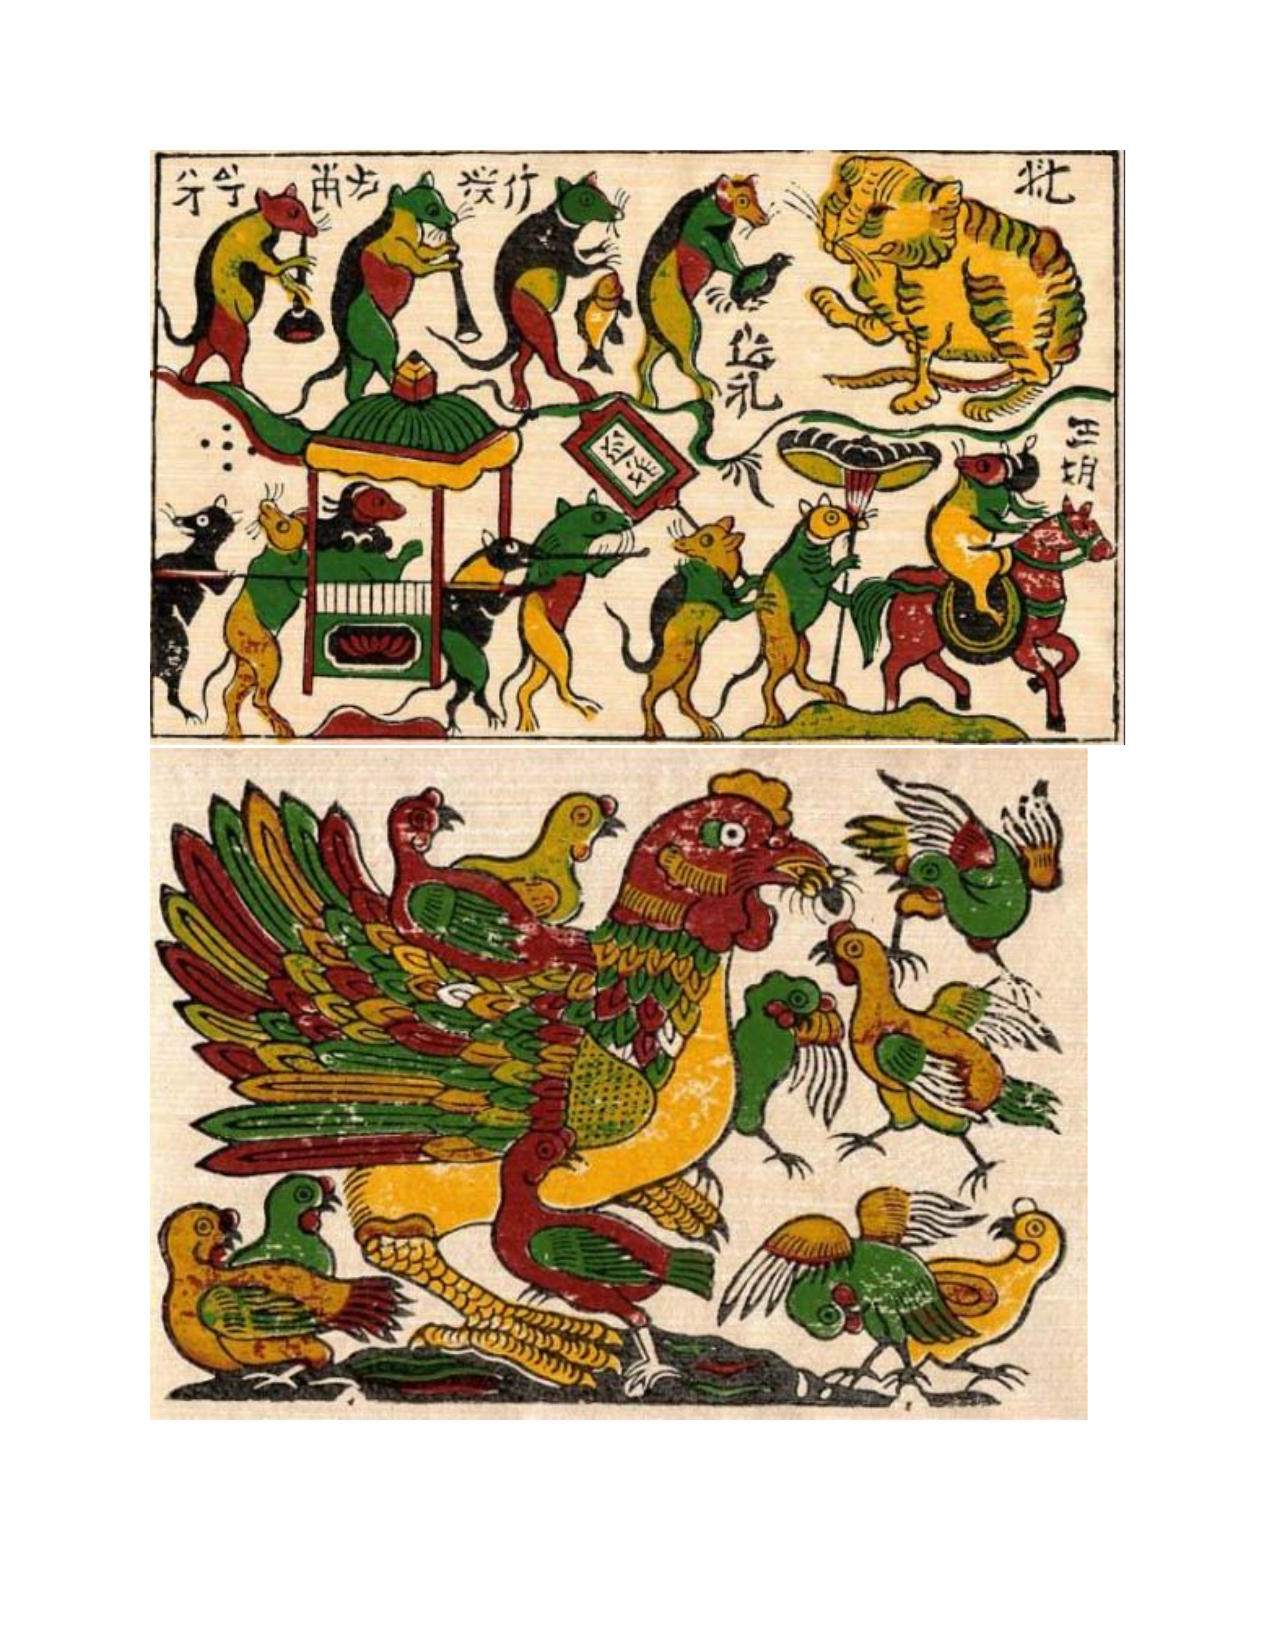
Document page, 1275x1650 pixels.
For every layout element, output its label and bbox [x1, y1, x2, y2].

picture [150, 748, 1088, 1420]
picture [150, 150, 1125, 745]
